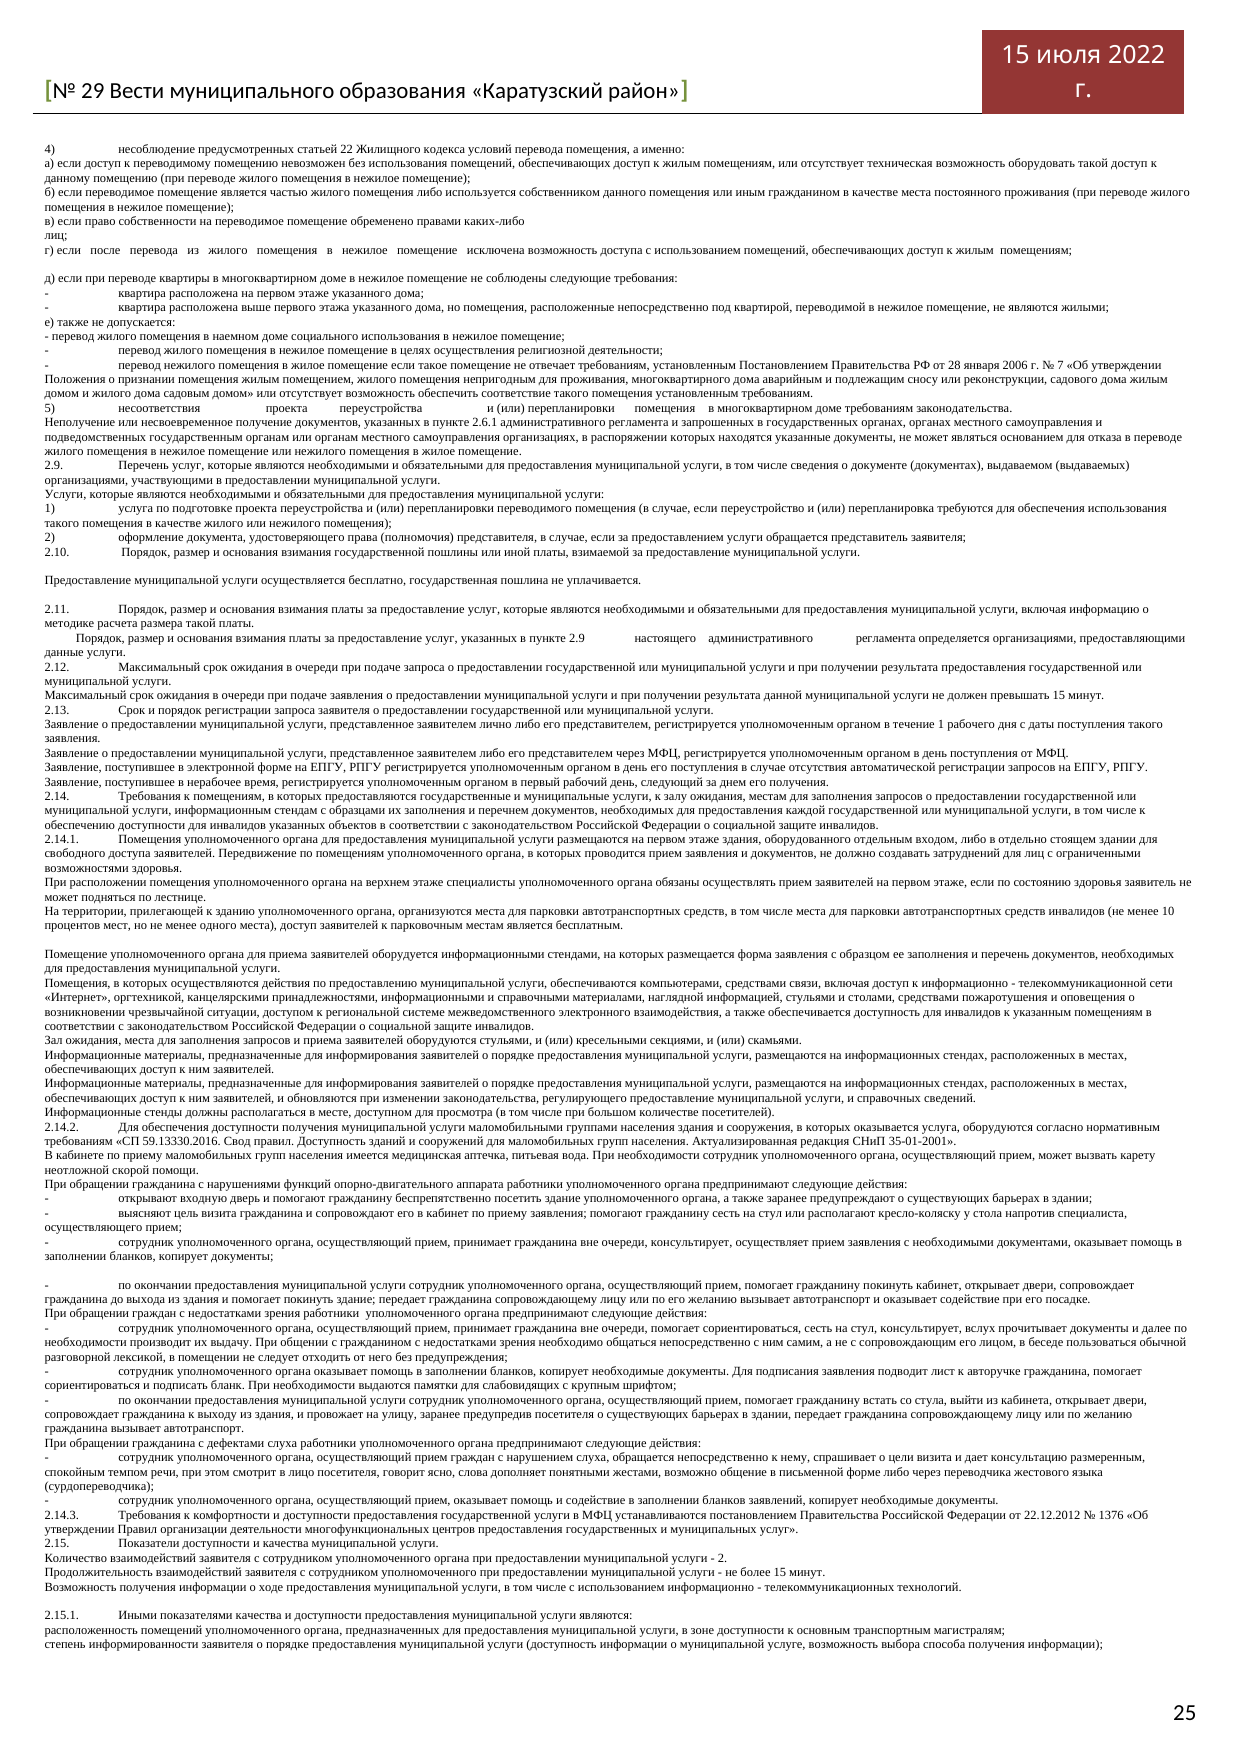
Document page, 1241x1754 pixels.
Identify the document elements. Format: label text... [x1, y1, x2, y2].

text Информационные материалы, предназначенные для информирования заявителей о порядке предоставления муниципальной услуги, размещаются на информационных стендах, расположенных в местах, обеспечивающих доступ к ним заявителей, и обновляются при изменении законодательства, регулирующего предоставление муниципальной услуги, и справочных сведений. [44, 1076, 1196, 1105]
text 2.15. Показатели доступности и качества муниципальной услуги. [44, 1536, 1196, 1551]
text - перевод жилого помещения в наемном доме социального использования в нежилое помещение; [44, 329, 1196, 343]
text 1) услуга по подготовке проекта переустройства и (или) перепланировки переводимого помещения (в случае, если переустройство и (или) перепланировка требуются для обеспечения использования такого помещения в качестве жилого или нежилого помещения); [44, 501, 1196, 530]
text 2.14.1. Помещения уполномоченного органа для предоставления муниципальной услуги размещаются на первом этаже здания, оборудованного отдельным входом, либо в отдельно стоящем здании для свободного доступа заявителей. Передвижение по помещениям уполномоченного органа, в которых проводится прием заявления и документов, не должно создавать затруднений для лиц с ограниченными возможностями здоровья. [44, 832, 1196, 875]
text 5) несоответствия проекта переустройства и (или) перепланировки помещения в многоквартирном доме требованиям законодательства. [44, 401, 1196, 415]
text 2.9. Перечень услуг, которые являются необходимыми и обязательными для предоставления муниципальной услуги, в том числе сведения о документе (документах), выдаваемом (выдаваемых) организациями, участвующими в предоставлении муниципальной услуги. [44, 458, 1196, 487]
text При обращении гражданина с дефектами слуха работники уполномоченного органа предпринимают следующие действия: [44, 1436, 1196, 1450]
text Предоставление муниципальной услуги осуществляется бесплатно, государственная пошлина не уплачивается. [44, 573, 1196, 587]
text При обращении гражданина с нарушениями функций опорно-двигательного аппарата работники уполномоченного органа предпринимают следующие действия: [44, 1177, 1196, 1191]
text На территории, прилегающей к зданию уполномоченного органа, организуются места для парковки автотранспортных средств, в том числе места для парковки автотранспортных средств инвалидов (не менее 10 процентов мест, но не менее одного места), доступ заявителей к парковочным местам является бесплатным. [44, 904, 1196, 932]
text Неполучение или несвоевременное получение документов, указанных в пункте 2.6.1 административного регламента и запрошенных в государственных органах, органах местного самоуправления и подведомственных государственным органам или органам местного самоуправления организациях, в распоряжении которых находятся указанные документы, не может являться основанием для отказа в переводе жилого помещения в нежилое помещение или нежилого помещения в жилое помещение. [44, 415, 1196, 458]
text Количество взаимодействий заявителя с сотрудником уполномоченного органа при предоставлении муниципальной услуги - 2. [44, 1551, 1196, 1565]
text - открывают входную дверь и помогают гражданину беспрепятственно посетить здание уполномоченного органа, а также заранее предупреждают о существующих барьерах в здании; [44, 1191, 1196, 1206]
text Заявление о предоставлении муниципальной услуги, представленное заявителем лично либо его представителем, регистрируется уполномоченным органом в течение 1 рабочего дня с даты поступления такого заявления. [44, 717, 1196, 746]
text - сотрудник уполномоченного органа оказывает помощь в заполнении бланков, копирует необходимые документы. Для подписания заявления подводит лист к авторучке гражданина, помогает сориентироваться и подписать бланк. При необходимости выдаются памятки для слабовидящих с крупным шрифтом; [44, 1364, 1196, 1392]
text - квартира расположена выше первого этажа указанного дома, но помещения, расположенные непосредственно под квартирой, переводимой в нежилое помещение, не являются жилыми; [44, 300, 1196, 314]
text - перевод нежилого помещения в жилое помещение если такое помещение не отвечает требованиям, установленным Постановлением Правительства РФ от 28 января 2006 г. № 7 «Об утверждении Положения о признании помещения жилым помещением, жилого помещения непригодным для проживания, многоквартирного дома аварийным и подлежащим сносу или реконструкции, садового дома жилым домом и жилого дома садовым домом» или отсутствует возможность обеспечить соответствие такого помещения установленным требованиям. [44, 357, 1196, 401]
text степень информированности заявителя о порядке предоставления муниципальной услуги (доступность информации о муниципальной услуге, возможность выбора способа получения информации); [44, 1637, 1196, 1651]
text д) если при переводе квартиры в многоквартирном доме в нежилое помещение не соблюдены следующие требования: [44, 271, 1196, 286]
text Помещение уполномоченного органа для приема заявителей оборудуется информационными стендами, на которых размещается форма заявления с образцом ее заполнения и перечень документов, необходимых для предоставления муниципальной услуги. [44, 947, 1196, 976]
text - сотрудник уполномоченного органа, осуществляющий прием, оказывает помощь и содействие в заполнении бланков заявлений, копирует необходимые документы. [44, 1493, 1196, 1507]
text - сотрудник уполномоченного органа, осуществляющий прием граждан с нарушением слуха, обращается непосредственно к нему, спрашивает о цели визита и дает консультацию размеренным, спокойным темпом речи, при этом смотрит в лицо посетителя, говорит ясно, слова дополняет понятными жестами, возможно общение в письменной форме либо через переводчика жестового языка (сурдопереводчика); [44, 1450, 1196, 1493]
text Максимальный срок ожидания в очереди при подаче заявления о предоставлении муниципальной услуги и при получении результата данной муниципальной услуги не должен превышать 15 минут. [44, 688, 1196, 702]
text - сотрудник уполномоченного органа, осуществляющий прием, принимает гражданина вне очереди, консультирует, осуществляет прием заявления с необходимыми документами, оказывает помощь в заполнении бланков, копирует документы; [44, 1234, 1196, 1263]
text - по окончании предоставления муниципальной услуги сотрудник уполномоченного органа, осуществляющий прием, помогает гражданину встать со стула, выйти из кабинета, открывает двери, сопровождает гражданина к выходу из здания, и провожает на улицу, заранее предупредив посетителя о существующих барьерах в здании, передает гражданина сопровождающему лицу или по желанию гражданина вызывает автотранспорт. [44, 1392, 1196, 1436]
text Продолжительность взаимодействий заявителя с сотрудником уполномоченного при предоставлении муниципальной услуги - не более 15 минут. [44, 1565, 1196, 1579]
text 2.15.1. Иными показателями качества и доступности предоставления муниципальной услуги являются: [44, 1608, 1196, 1622]
text Информационные стенды должны располагаться в месте, доступном для просмотра (в том числе при большом количестве посетителей). [44, 1105, 1196, 1119]
text При расположении помещения уполномоченного органа на верхнем этаже специалисты уполномоченного органа обязаны осуществлять прием заявителей на первом этаже, если по состоянию здоровья заявитель не может подняться по лестнице. [44, 875, 1196, 904]
text 2.12. Максимальный срок ожидания в очереди при подаче запроса о предоставлении государственной или муниципальной услуги и при получении результата предоставления государственной или муниципальной услуги. [44, 659, 1196, 688]
text - выясняют цель визита гражданина и сопровождают его в кабинет по приему заявления; помогают гражданину сесть на стул или располагают кресло-коляску у стола напротив специалиста, осуществляющего прием; [44, 1206, 1196, 1234]
text - перевод жилого помещения в нежилое помещение в целях осуществления религиозной деятельности; [44, 343, 1196, 357]
text 2.13. Срок и порядок регистрации запроса заявителя о предоставлении государственной или муниципальной услуги. [44, 702, 1196, 717]
text Заявление о предоставлении муниципальной услуги, представленное заявителем либо его представителем через МФЦ, регистрируется уполномоченным органом в день поступления от МФЦ. [44, 746, 1196, 760]
text Услуги, которые являются необходимыми и обязательными для предоставления муниципальной услуги: [44, 487, 1196, 501]
text в) если право собственности на переводимое помещение обременено правами каких-либо [44, 214, 1196, 228]
text Зал ожидания, места для заполнения запросов и приема заявителей оборудуются стульями, и (или) кресельными секциями, и (или) скамьями. [44, 1033, 1196, 1047]
text Информационные материалы, предназначенные для информирования заявителей о порядке предоставления муниципальной услуги, размещаются на информационных стендах, расположенных в местах, обеспечивающих доступ к ним заявителей. [44, 1047, 1196, 1076]
text - сотрудник уполномоченного органа, осуществляющий прием, принимает гражданина вне очереди, помогает сориентироваться, сесть на стул, консультирует, вслух прочитывает документы и далее по необходимости производит их выдачу. При общении с гражданином с недостатками зрения необходимо общаться непосредственно с ним самим, а не с сопровождающим его лицом, в беседе пользоваться обычной разговорной лексикой, в помещении не следует отходить от него без предупреждения; [44, 1321, 1196, 1364]
text е) также не допускается: [44, 314, 1196, 329]
text В кабинете по приему маломобильных групп населения имеется медицинская аптечка, питьевая вода. При необходимости сотрудник уполномоченного органа, осуществляющий прием, может вызвать карету неотложной скорой помощи. [44, 1148, 1196, 1177]
text - квартира расположена на первом этаже указанного дома; [44, 286, 1196, 300]
text лиц; [44, 228, 1196, 242]
text б) если переводимое помещение является частью жилого помещения либо используется собственником данного помещения или иным гражданином в качестве места постоянного проживания (при переводе жилого помещения в нежилое помещение); [44, 185, 1196, 214]
text 2.10. Порядок, размер и основания взимания государственной пошлины или иной платы, взимаемой за предоставление муниципальной услуги. [44, 544, 1196, 559]
text Возможность получения информации о ходе предоставления муниципальной услуги, в том числе с использованием информационно - телекоммуникационных технологий. [44, 1579, 1196, 1594]
text Порядок, размер и основания взимания платы за предоставление услуг, указанных в пункте 2.9 настоящего административного регламента определяется организациями, предоставляющими данные услуги. [44, 631, 1196, 659]
text Заявление, поступившее в электронной форме на ЕПГУ, РПГУ регистрируется уполномоченным органом в день его поступления в случае отсутствия автоматической регистрации запросов на ЕПГУ, РПГУ. [44, 760, 1196, 774]
text Заявление, поступившее в нерабочее время, регистрируется уполномоченным органом в первый рабочий день, следующий за днем его получения. [44, 774, 1196, 789]
text 2.14.2. Для обеспечения доступности получения муниципальной услуги маломобильными группами населения здания и сооружения, в которых оказывается услуга, оборудуются согласно нормативным требованиям «СП 59.13330.2016. Свод правил. Доступность зданий и сооружений для маломобильных групп населения. Актуализированная редакция СНиП 35-01-2001». [44, 1119, 1196, 1148]
text 2.11. Порядок, размер и основания взимания платы за предоставление услуг, которые являются необходимыми и обязательными для предоставления муниципальной услуги, включая информацию о методике расчета размера такой платы. [44, 602, 1196, 631]
text 2) оформление документа, удостоверяющего права (полномочия) представителя, в случае, если за предоставлением услуги обращается представитель заявителя; [44, 530, 1196, 544]
text г) если после перевода из жилого помещения в нежилое помещение исключена возможность доступа с использованием помещений, обеспечивающих доступ к жилым помещениям; [44, 242, 1196, 257]
text 2.14.3. Требования к комфортности и доступности предоставления государственной услуги в МФЦ устанавливаются постановлением Правительства Российской Федерации от 22.12.2012 № 1376 «Об утверждении Правил организации деятельности многофункциональных центров предоставления государственных и муниципальных услуг». [44, 1507, 1196, 1536]
text 4) несоблюдение предусмотренных статьей 22 Жилищного кодекса условий перевода помещения, а именно: [44, 142, 1196, 156]
text Помещения, в которых осуществляются действия по предоставлению муниципальной услуги, обеспечиваются компьютерами, средствами связи, включая доступ к информационно - телекоммуникационной сети «Интернет», оргтехникой, канцелярскими принадлежностями, информационными и справочными материалами, наглядной информацией, стульями и столами, средствами пожаротушения и оповещения о возникновении чрезвычайной ситуации, доступом к региональной системе межведомственного электронного взаимодействия, а также обеспечивается доступность для инвалидов к указанным помещениям в соответствии с законодательством Российской Федерации о социальной защите инвалидов. [44, 976, 1196, 1033]
text При обращении граждан с недостатками зрения работники уполномоченного органа предпринимают следующие действия: [44, 1306, 1196, 1321]
text - по окончании предоставления муниципальной услуги сотрудник уполномоченного органа, осуществляющий прием, помогает гражданину покинуть кабинет, открывает двери, сопровождает гражданина до выхода из здания и помогает покинуть здание; передает гражданина сопровождающему лицу или по его желанию вызывает автотранспорт и оказывает содействие при его посадке. [44, 1277, 1196, 1306]
text 2.14. Требования к помещениям, в которых предоставляются государственные и муниципальные услуги, к залу ожидания, местам для заполнения запросов о предоставлении государственной или муниципальной услуги, информационным стендам с образцами их заполнения и перечнем документов, необходимых для предоставления каждой государственной или муниципальной услуги, в том числе к обеспечению доступности для инвалидов указанных объектов в соответствии с законодательством Российской Федерации о социальной защите инвалидов. [44, 789, 1196, 832]
text а) если доступ к переводимому помещению невозможен без использования помещений, обеспечивающих доступ к жилым помещениям, или отсутствует техническая возможность оборудовать такой доступ к данному помещению (при переводе жилого помещения в нежилое помещение); [44, 156, 1196, 185]
text расположенность помещений уполномоченного органа, предназначенных для предоставления муниципальной услуги, в зоне доступности к основным транспортным магистралям; [44, 1622, 1196, 1637]
